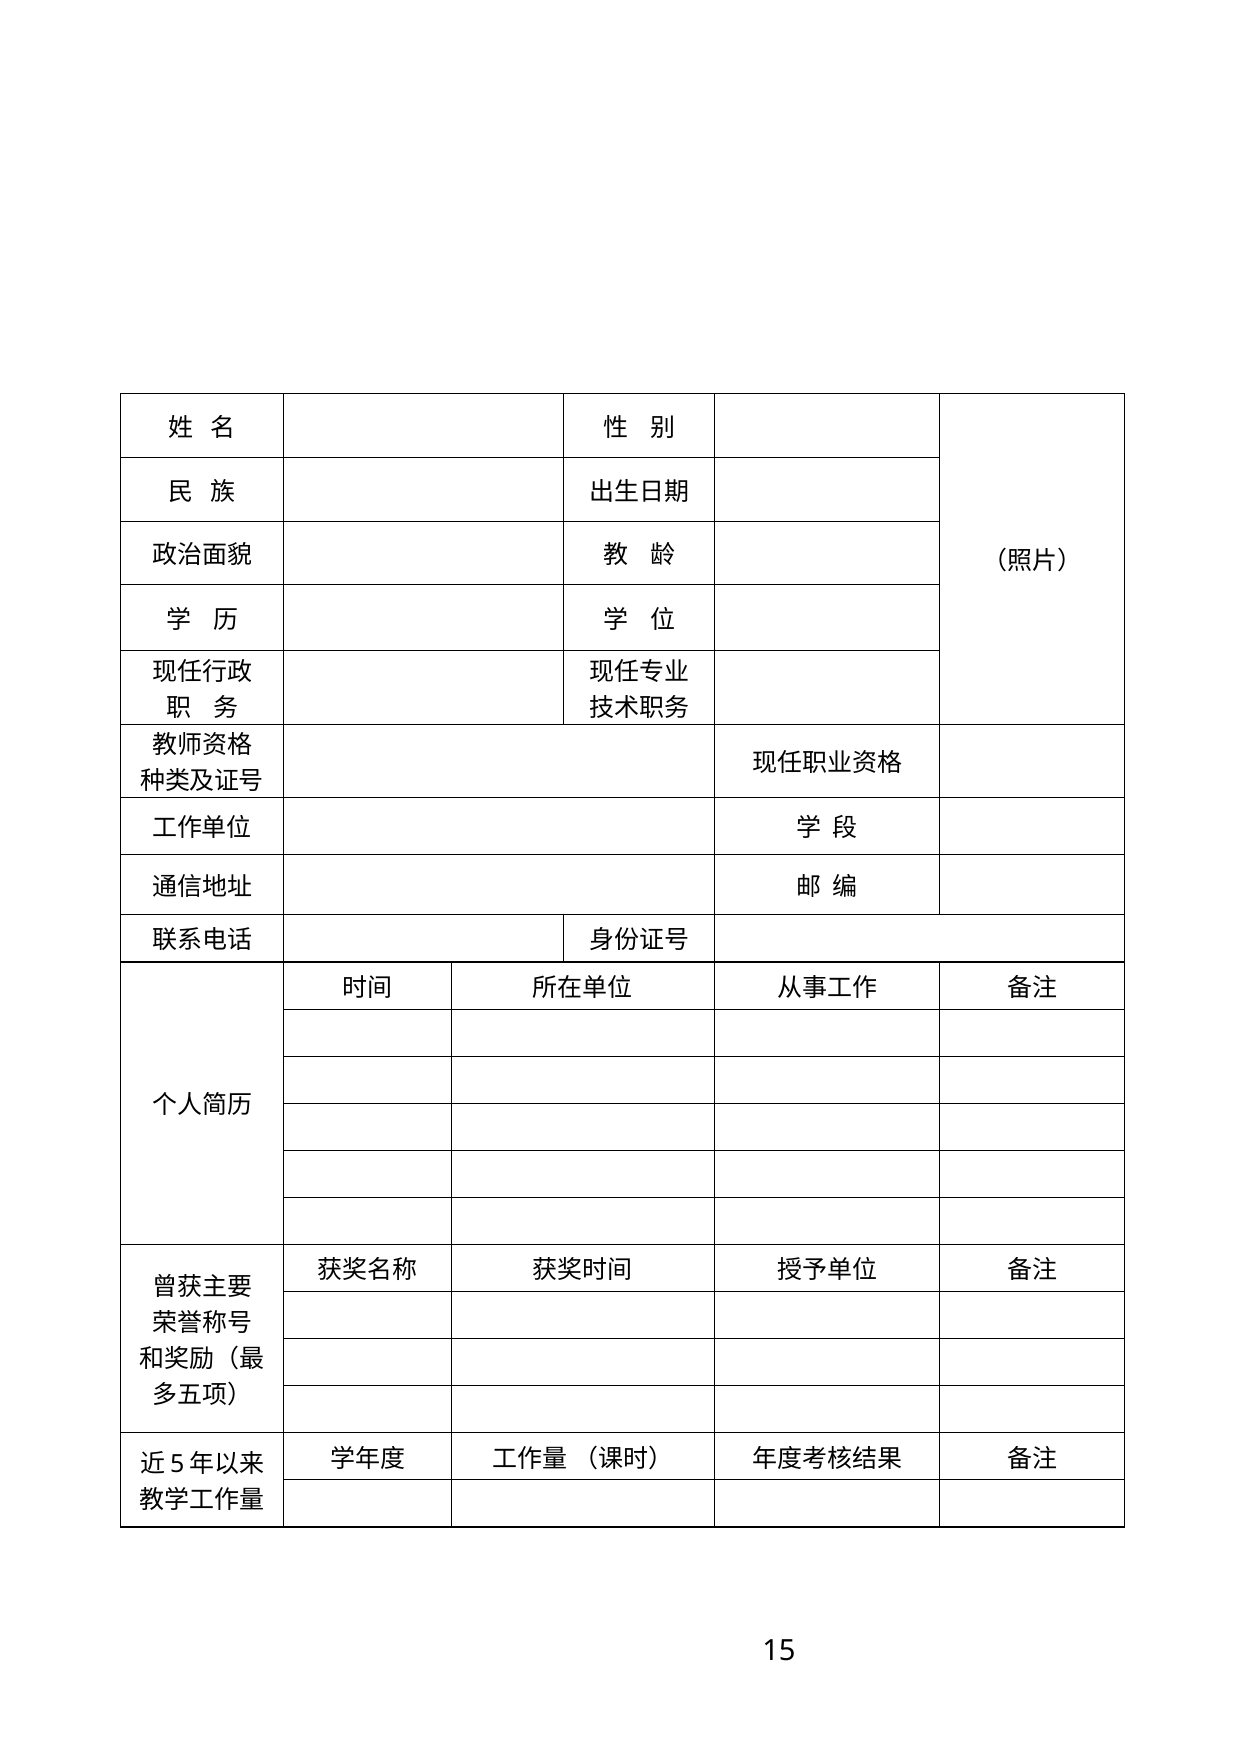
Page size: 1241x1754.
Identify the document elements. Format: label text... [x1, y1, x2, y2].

table_header （照片） [940, 394, 1124, 723]
table_cell 通信地址 [121, 855, 283, 913]
table_cell [715, 1480, 939, 1526]
table_cell 现任行政 职 务 [121, 651, 283, 723]
table_cell 身份证号 [564, 915, 714, 961]
table_cell [284, 1104, 451, 1150]
table_cell 获奖名称 [284, 1245, 451, 1291]
table_header [715, 394, 939, 457]
table_cell [715, 1151, 939, 1197]
table_cell 工作量 （课时） [452, 1433, 714, 1479]
table_cell [284, 1057, 451, 1103]
table_cell 学年度 [284, 1433, 451, 1479]
table_header [284, 394, 563, 457]
table_cell [284, 798, 714, 854]
table_cell 年度考核结果 [715, 1433, 939, 1479]
table_cell 现任职业资格 [715, 725, 939, 797]
table_cell [284, 458, 563, 521]
table_cell [452, 1151, 714, 1197]
table_cell [940, 1151, 1124, 1197]
table_cell [940, 1339, 1124, 1385]
table_cell [715, 585, 939, 650]
table_cell 教 龄 [564, 522, 714, 584]
table_cell 出生日期 [564, 458, 714, 521]
table_cell [940, 1480, 1124, 1526]
table_cell [940, 1386, 1124, 1432]
table_cell [715, 1010, 939, 1056]
table_cell [715, 915, 1124, 961]
table_cell [715, 651, 939, 723]
table_cell 学 位 [564, 585, 714, 650]
table_header 性 别 [564, 394, 714, 457]
table_cell [715, 522, 939, 584]
table_cell [715, 1198, 939, 1244]
table_cell 学 历 [121, 585, 283, 650]
table_cell [284, 1480, 451, 1526]
table_cell [284, 522, 563, 584]
table_cell 从事工作 [715, 963, 939, 1008]
table_cell [452, 1057, 714, 1103]
table_cell [940, 798, 1124, 854]
table_cell 近5年以来 教学工作量 及年度考核 情况 [121, 1433, 283, 1526]
table_cell 授予单位 [715, 1245, 939, 1291]
table_cell 个人简历 [121, 963, 283, 1244]
table_cell [940, 1198, 1124, 1244]
table_header 姓 名 [121, 394, 283, 457]
table_cell [715, 1104, 939, 1150]
table_cell 所在单位 [452, 963, 714, 1008]
table_cell 邮 编 [715, 855, 939, 913]
table_cell [715, 458, 939, 521]
table_cell [284, 585, 563, 650]
table_cell 曾获主要 荣誉称号 和奖励（最多五项） [121, 1245, 283, 1432]
table_cell [940, 1292, 1124, 1338]
table_cell [284, 915, 563, 961]
table_cell [452, 1480, 714, 1526]
table_cell [940, 725, 1124, 797]
table_cell [284, 1339, 451, 1385]
table_cell 时间 [284, 963, 451, 1008]
table_cell 备注 [940, 963, 1124, 1008]
table_cell 学 段 [715, 798, 939, 854]
table_cell [284, 855, 714, 913]
table_cell [452, 1104, 714, 1150]
table_cell 政治面貌 [121, 522, 283, 584]
table_cell [452, 1292, 714, 1338]
table_cell [452, 1386, 714, 1432]
table_cell 联系电话 [121, 915, 283, 961]
table_cell 教师资格 种类及证号 [121, 725, 283, 797]
table_cell [715, 1339, 939, 1385]
table_cell [940, 1057, 1124, 1103]
table_cell [715, 1386, 939, 1432]
table_cell [284, 1198, 451, 1244]
table_cell 获奖时间 [452, 1245, 714, 1291]
table_cell [284, 651, 563, 723]
table_cell 备注 [940, 1433, 1124, 1479]
table_cell [452, 1198, 714, 1244]
table_cell [940, 855, 1124, 913]
table_cell [715, 1057, 939, 1103]
table_cell [284, 725, 714, 797]
table_cell [452, 1010, 714, 1056]
table_cell 民 族 [121, 458, 283, 521]
table_cell [940, 1010, 1124, 1056]
table_cell [284, 1010, 451, 1056]
table_cell [452, 1339, 714, 1385]
table_cell 备注 [940, 1245, 1124, 1291]
table_cell [940, 1104, 1124, 1150]
table_cell [284, 1292, 451, 1338]
table_cell [715, 1292, 939, 1338]
table_cell 现任专业 技术职务 [564, 651, 714, 723]
table_cell 工作单位 [121, 798, 283, 854]
table_cell [284, 1151, 451, 1197]
table_cell [284, 1386, 451, 1432]
